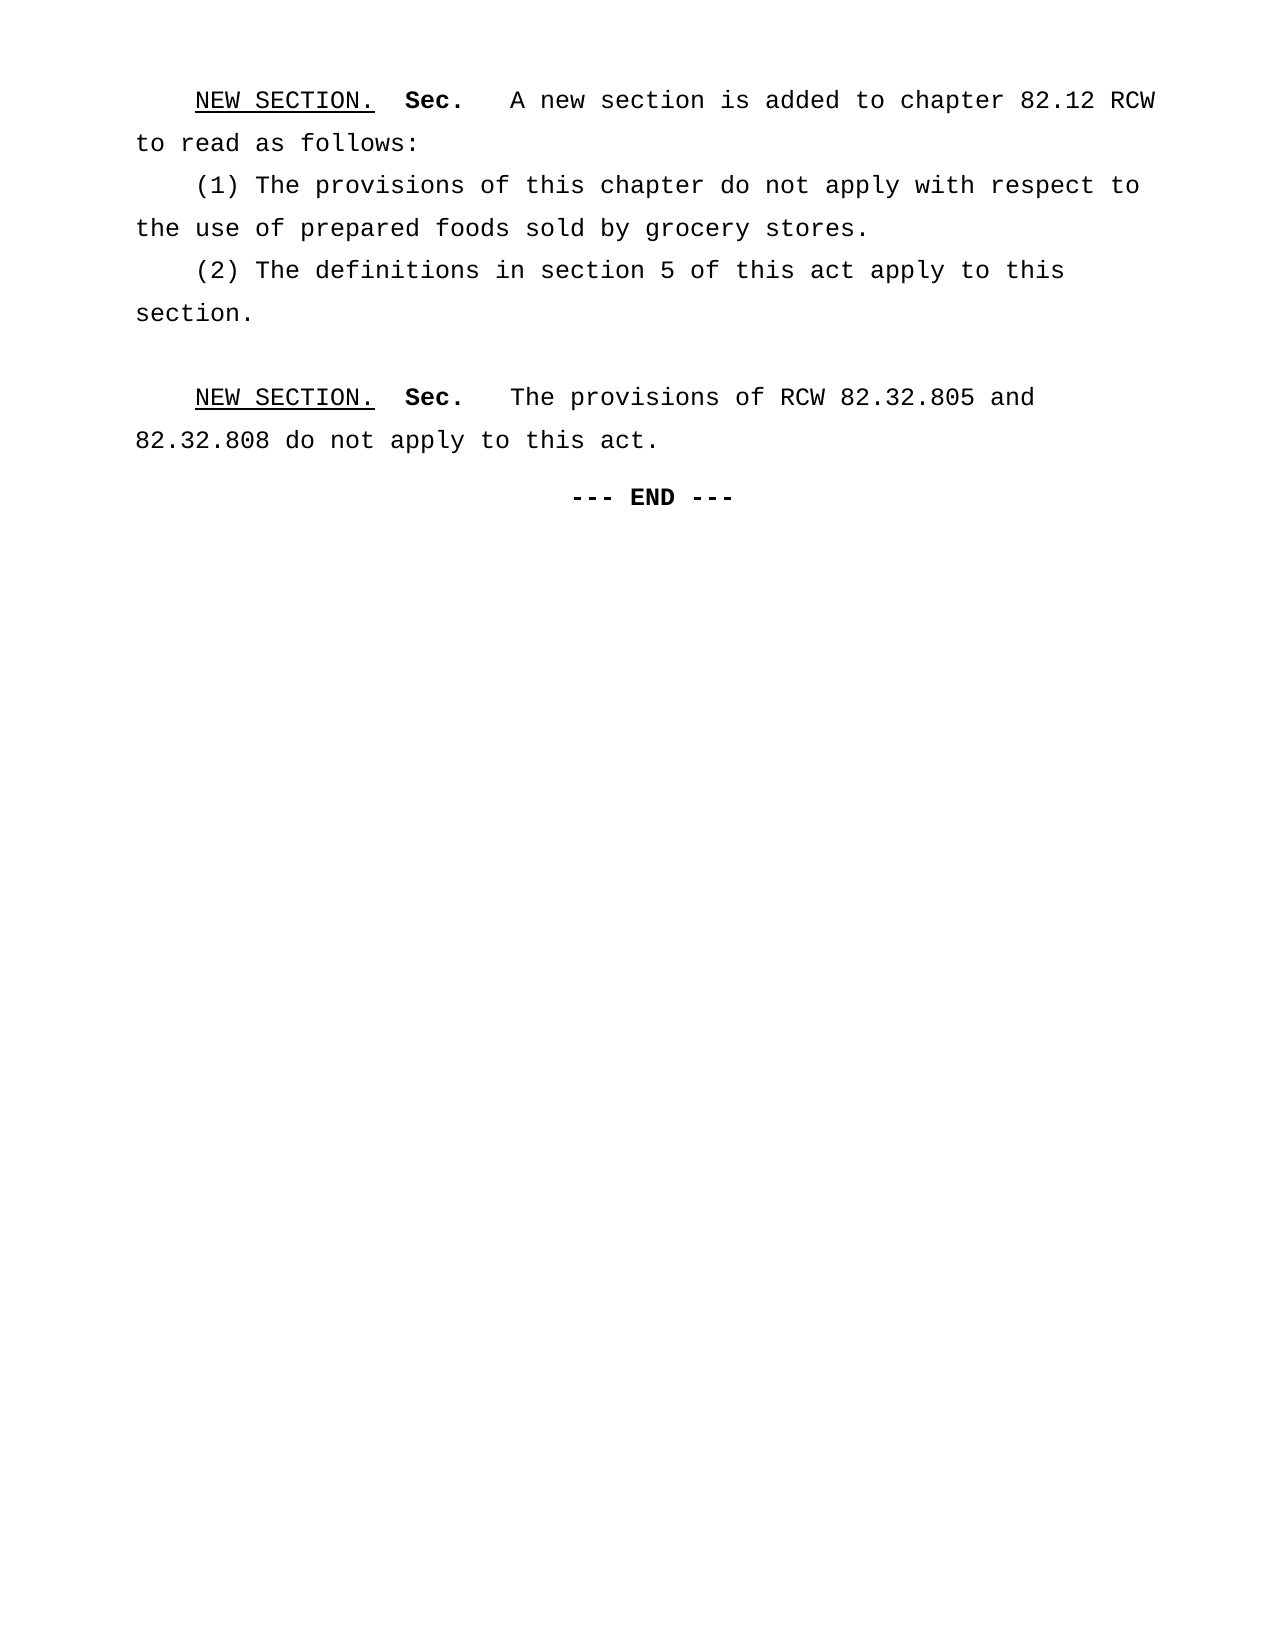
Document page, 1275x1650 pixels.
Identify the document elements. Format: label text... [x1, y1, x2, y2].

text --- END --- [135, 485, 1170, 513]
text NEW SECTION. Sec. The provisions of RCW 82.32.805 and 82.32.808 do not apply to this act. [135, 372, 1170, 457]
text (1) The provisions of this chapter do not apply with respect to the use of prepared foods sold by grocery stores. [135, 160, 1170, 245]
text (2) The definitions in section 5 of this act apply to this section. [135, 245, 1170, 330]
text NEW SECTION. Sec. A new section is added to chapter 82.12 RCW to read as follows: [135, 75, 1170, 160]
